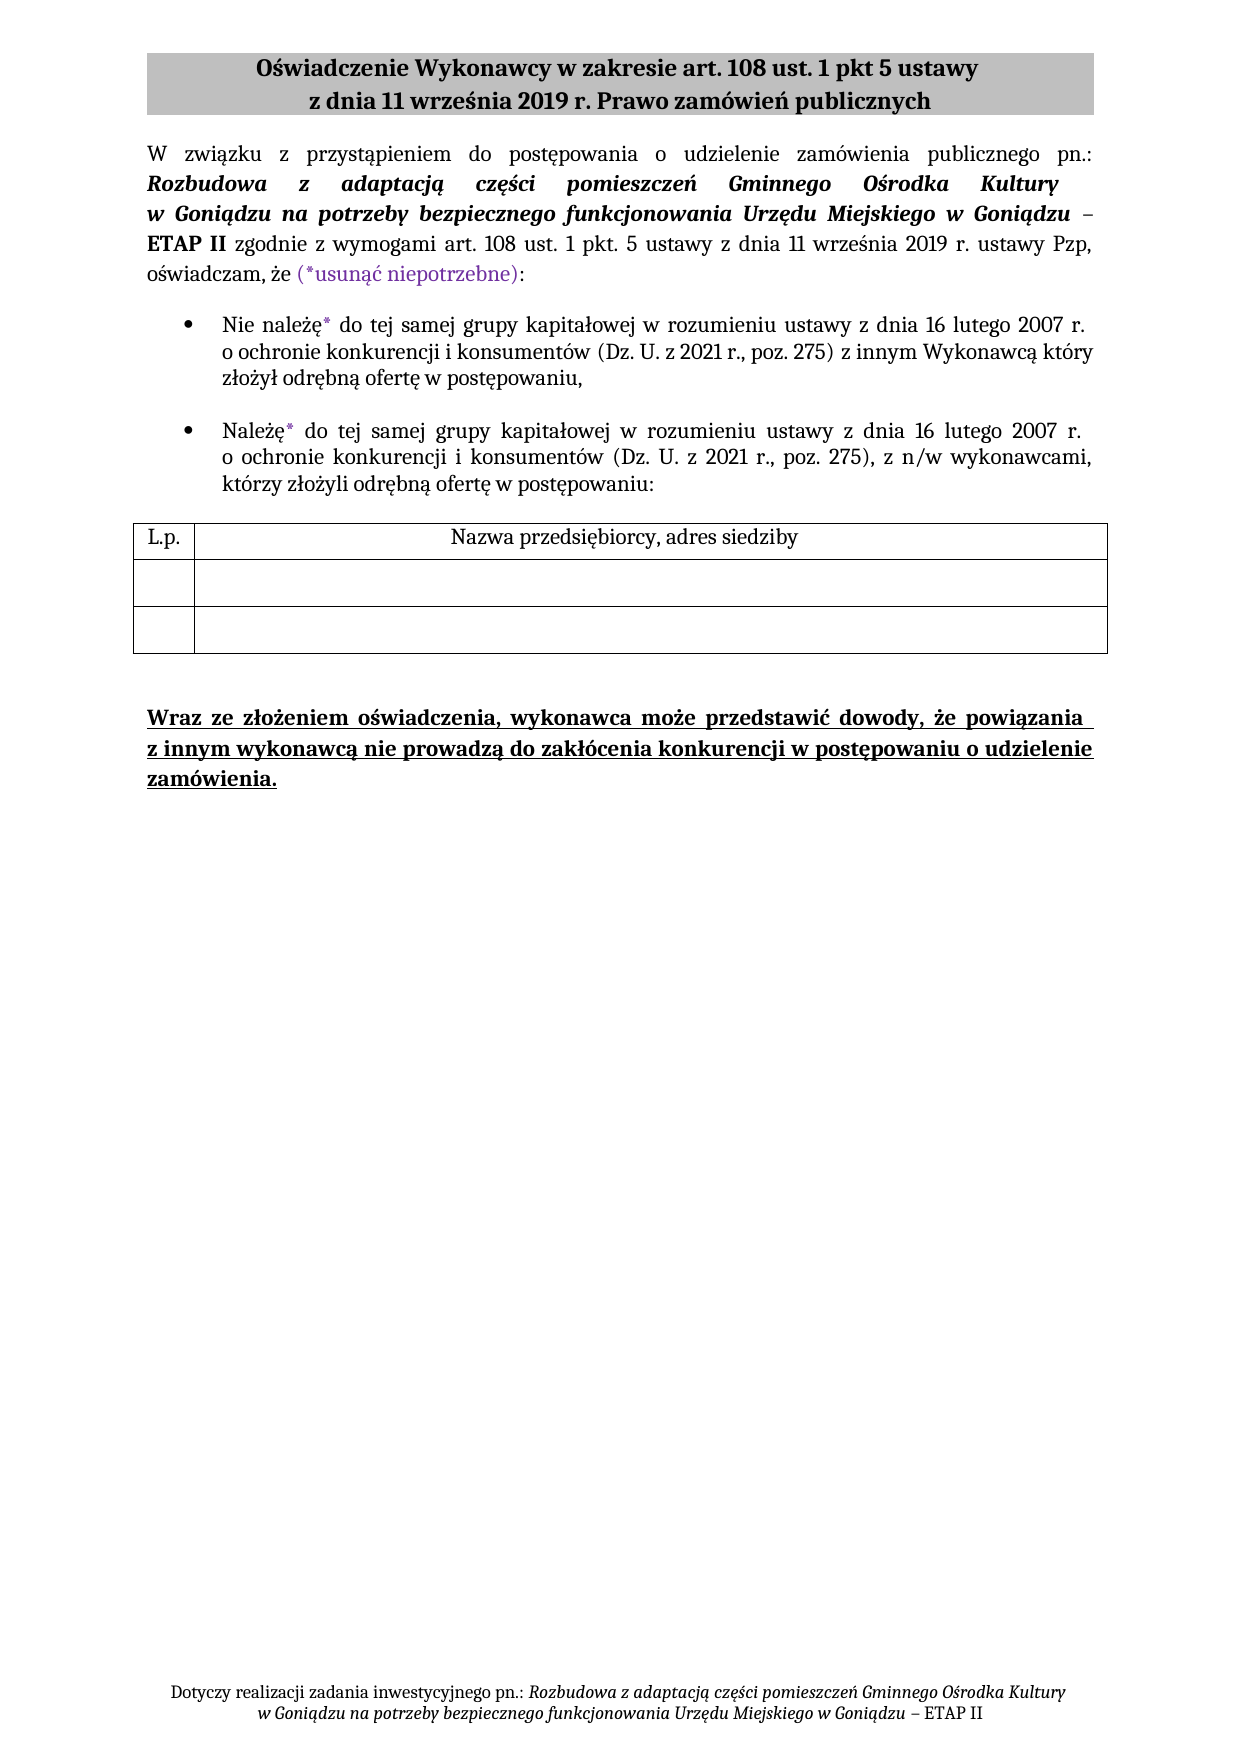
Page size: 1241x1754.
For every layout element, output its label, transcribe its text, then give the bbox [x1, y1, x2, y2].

table_cell [1055, 607, 1107, 653]
text Oświadczenie Wykonawcy w zakresie art. 108 ust. 1 pkt 5 ustawy z dnia 11 września 2019 r. Prawo zamówień publicznych [147, 53, 1094, 115]
table_cell [1055, 560, 1107, 606]
list Nie należę* do tej samej grupy kapitałowej w rozumieniu ustawy z dnia 16 lutego 2007 r. o ochronie konkurencji i konsumentów (Dz. U. z 2021 r., poz. 275) z innym Wykonawcą który złożył odrębną ofertę w postępowaniu, [184, 312, 1094, 391]
table_cell [134, 560, 194, 606]
table_header [1055, 524, 1107, 558]
text W związku z przystąpieniem do postępowania o udzielenie zamówienia publicznego pn.: Rozbudowa z adaptacją części pomieszczeń Gminnego Ośrodka Kultury w Goniądzu na potrzeby bezpiecznego funkcjonowania Urzędu Miejskiego w Goniądzu – ETAP II zgodnie z wymogami art. 108 ust. 1 pkt. 5 ustawy z dnia 11 września 2019 r. ustawy Pzp, oświadczam, że (*usunąć niepotrzebne): [147, 140, 1094, 288]
text Wraz ze złożeniem oświadczenia, wykonawca może przedstawić dowody, że powiązania z innym wykonawcą nie prowadzą do zakłócenia konkurencji w postępowaniu o udzielenie zamówienia. [147, 759, 1094, 792]
table_cell [195, 607, 1054, 653]
list Należę* do tej samej grupy kapitałowej w rozumieniu ustawy z dnia 16 lutego 2007 r. o ochronie konkurencji i konsumentów (Dz. U. z 2021 r., poz. 275), z n/w wykonawcami, którzy złożyli odrębną ofertę w postępowaniu: [184, 418, 1094, 497]
table_cell [195, 560, 1054, 606]
table_header Nazwa przedsiębiorcy, adres siedziby [195, 524, 1054, 558]
text Wraz ze złożeniem oświadczenia, wykonawca może przedstawić dowody, że powiązania z innym wykonawcą nie prowadzą do zakłócenia konkurencji w postępowaniu o udzielenie zamówienia. [147, 705, 1094, 728]
text Wraz ze złożeniem oświadczenia, wykonawca może przedstawić dowody, że powiązania z innym wykonawcą nie prowadzą do zakłócenia konkurencji w postępowaniu o udzielenie zamówienia. [147, 729, 1094, 758]
table_header L.p. [134, 524, 194, 558]
table_cell [134, 607, 194, 653]
